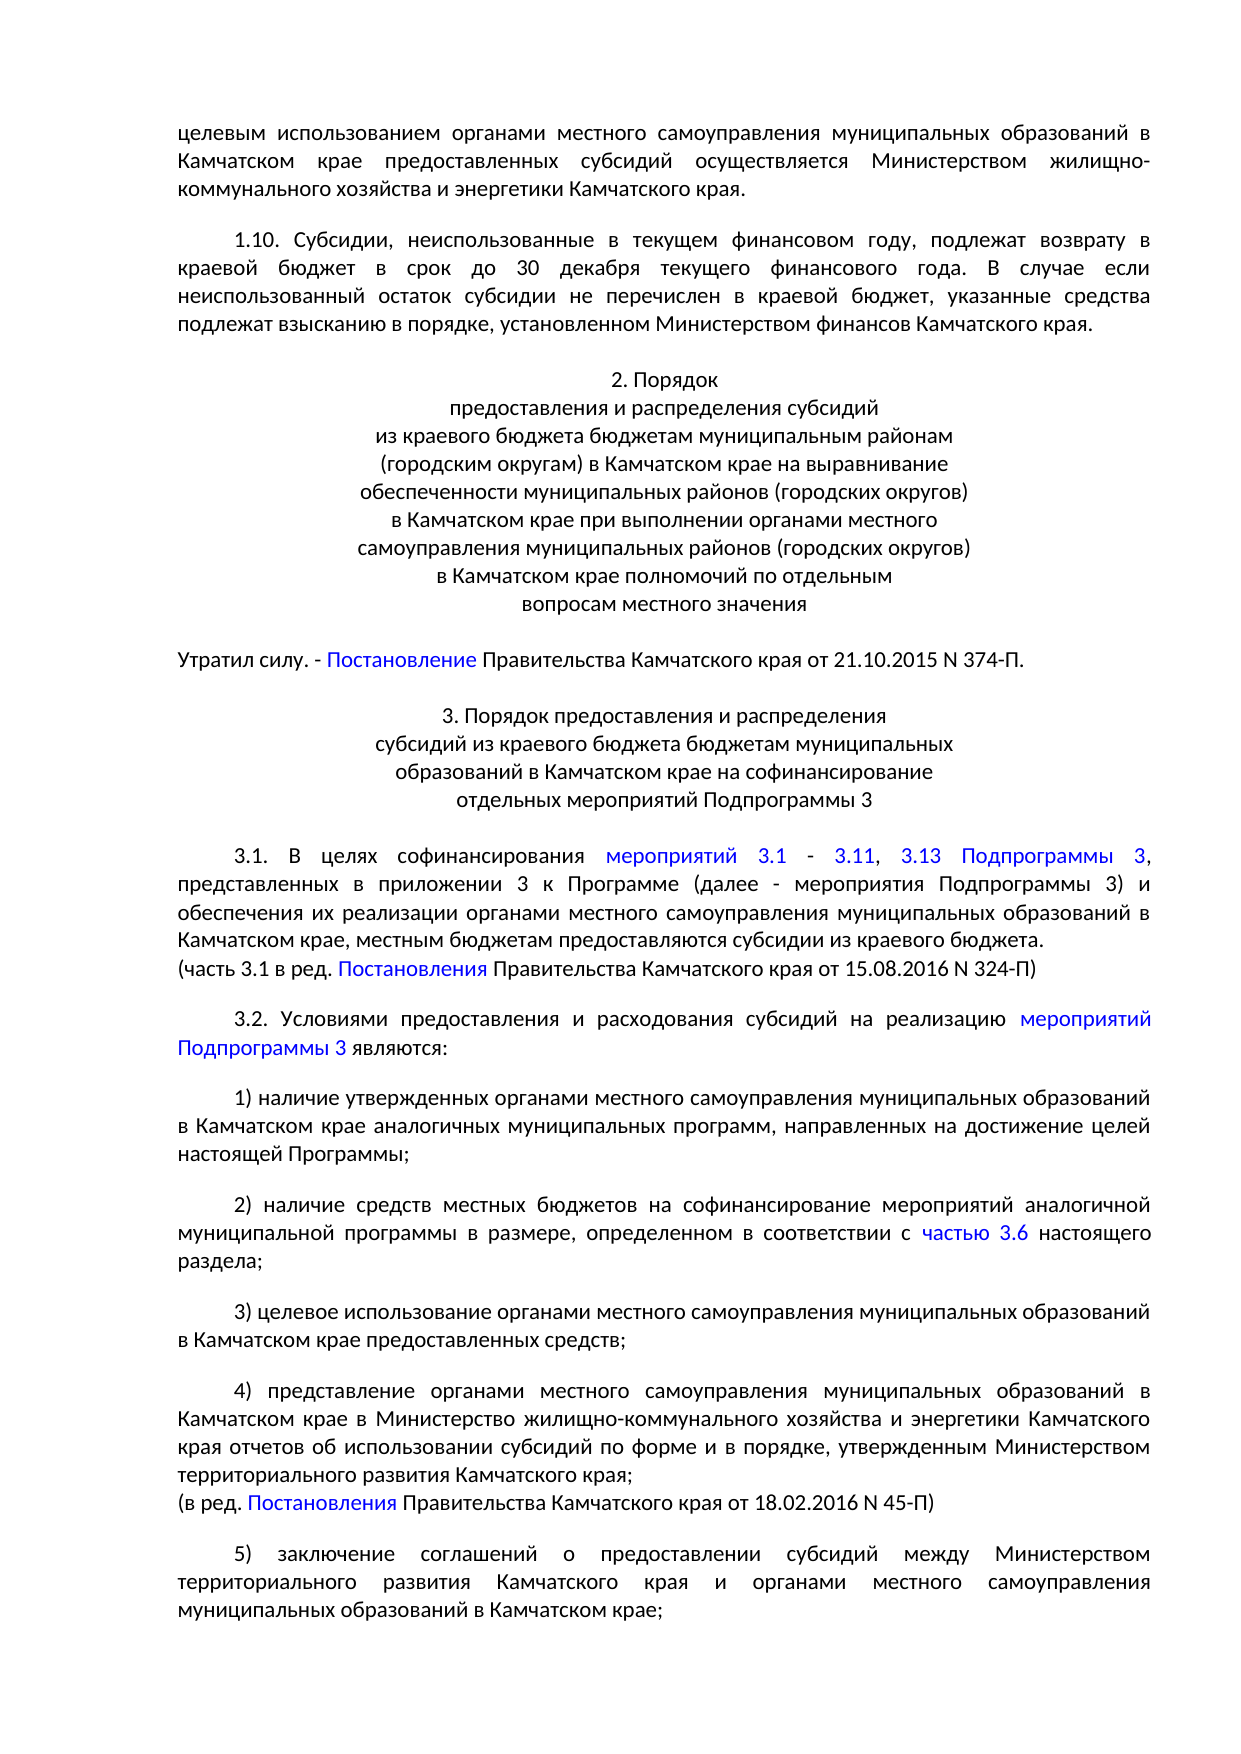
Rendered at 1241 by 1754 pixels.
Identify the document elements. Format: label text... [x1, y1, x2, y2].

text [177, 118, 1152, 202]
text в Камчатском крае полномочий по отдельным [177, 561, 1152, 589]
text (часть 3.1 в ред. Постановления Правительства Камчатского края от 15.08.2016 N 324-П) [177, 954, 1152, 982]
text из краевого бюджета бюджетам муниципальным районам [177, 421, 1152, 449]
text предоставления и распределения субсидий [177, 393, 1152, 421]
text Утратил силу. - Постановление Правительства Камчатского края от 21.10.2015 N 374-П. [177, 645, 1152, 673]
text 3.2. Условиями предоставления и расходования субсидий на реализацию мероприятий Подпрограммы 3 являются: [177, 1004, 1152, 1061]
text 5) заключение соглашений о предоставлении субсидий между Министерством территориального развития Камчатского края и органами местного самоуправления муниципальных образований в Камчатском крае; [177, 1539, 1152, 1623]
text субсидий из краевого бюджета бюджетам муниципальных [177, 729, 1152, 757]
text обеспеченности муниципальных районов (городских округов) [177, 477, 1152, 505]
text 3.1. В целях софинансирования мероприятий 3.1 - 3.11, 3.13 Подпрограммы 3, представленных в приложении 3 к Программе (далее - мероприятия Подпрограммы 3) и обеспечения их реализации органами местного самоуправления муниципальных образований в Камчатском крае, местным бюджетам предоставляются субсидии из краевого бюджета. [177, 842, 1152, 954]
text (в ред. Постановления Правительства Камчатского края от 18.02.2016 N 45-П) [177, 1488, 1152, 1517]
text вопросам местного значения [177, 589, 1152, 617]
text образований в Камчатском крае на софинансирование [177, 757, 1152, 786]
text (городским округам) в Камчатском крае на выравнивание [177, 449, 1152, 477]
text отдельных мероприятий Подпрограммы 3 [177, 786, 1152, 813]
text 2) наличие средств местных бюджетов на софинансирование мероприятий аналогичной муниципальной программы в размере, определенном в соответствии с частью 3.6 настоящего раздела; [177, 1191, 1152, 1274]
text самоуправления муниципальных районов (городских округов) [177, 533, 1152, 561]
text 3. Порядок предоставления и распределения [177, 701, 1152, 729]
text 3) целевое использование органами местного самоуправления муниципальных образований в Камчатском крае предоставленных средств; [177, 1297, 1152, 1353]
text 1) наличие утвержденных органами местного самоуправления муниципальных образований в Камчатском крае аналогичных муниципальных программ, направленных на достижение целей настоящей Программы; [177, 1083, 1152, 1168]
text 1.10. Субсидии, неиспользованные в текущем финансовом году, подлежат возврату в краевой бюджет в срок до 30 декабря текущего финансового года. В случае если неиспользованный остаток субсидии не перечислен в краевой бюджет, указанные средства подлежат взысканию в порядке, установленном Министерством финансов Камчатского края. [177, 225, 1152, 337]
text 4) представление органами местного самоуправления муниципальных образований в Камчатском крае в Министерство жилищно-коммунального хозяйства и энергетики Камчатского края отчетов об использовании субсидий по форме и в порядке, утвержденным Министерством территориального развития Камчатского края; [177, 1376, 1152, 1488]
text в Камчатском крае при выполнении органами местного [177, 505, 1152, 533]
text 2. Порядок [177, 365, 1152, 393]
